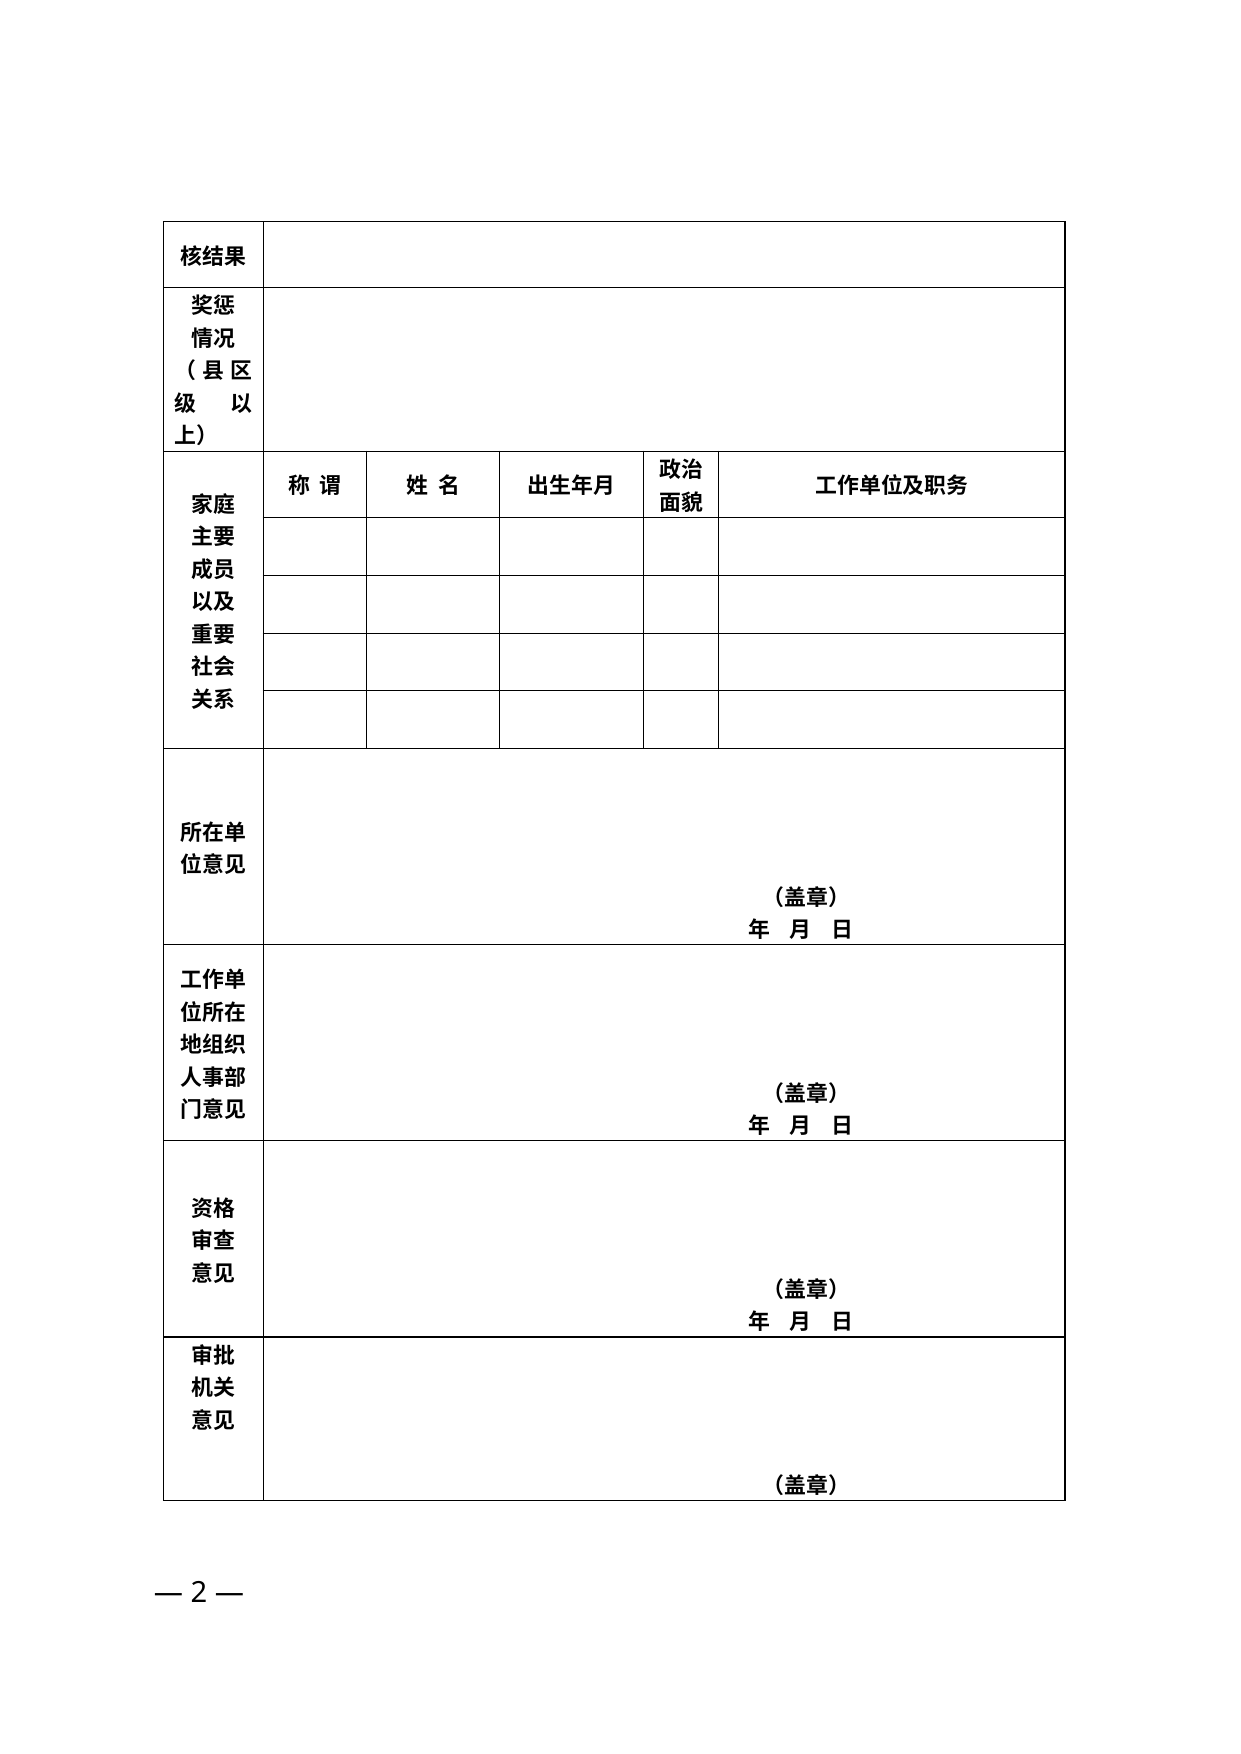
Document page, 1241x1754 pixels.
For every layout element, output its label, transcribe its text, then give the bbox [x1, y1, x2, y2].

table_cell [264, 691, 366, 748]
table_cell 出生年月 [500, 452, 643, 517]
table_cell 近5年年度考核结果 [164, 222, 263, 287]
table_cell [719, 691, 1064, 748]
table_cell [264, 222, 1064, 287]
table_cell [644, 634, 718, 690]
table_cell [644, 518, 718, 575]
table_cell [367, 691, 499, 748]
table_cell 奖惩 情况 （县区级以上） [164, 288, 263, 451]
table_cell [500, 576, 643, 633]
table_cell [264, 576, 366, 633]
table_cell 工作单位及职务 [719, 452, 1064, 517]
table_cell （盖章） 年 月 日 [264, 1338, 1064, 1500]
table_cell 政治面貌 [644, 452, 718, 517]
table_cell 家庭 主要 成员 以及 重要 社会 关系 [164, 452, 263, 748]
table_cell [367, 634, 499, 690]
table_cell [367, 518, 499, 575]
table_cell [500, 691, 643, 748]
table_cell [719, 634, 1064, 690]
table_cell 审批 机关 意见 [164, 1338, 263, 1500]
table_cell [644, 691, 718, 748]
table_cell 所在单位意见 [164, 749, 263, 944]
table_cell 资格 审查 意见 [164, 1141, 263, 1336]
table_cell 姓 名 [367, 452, 499, 517]
table_cell （盖章） 年 月 日 [264, 1141, 1064, 1336]
table_cell [719, 576, 1064, 633]
table_cell [367, 576, 499, 633]
table_cell [264, 518, 366, 575]
table_cell [500, 518, 643, 575]
table_cell 工作单位所在地组织人事部门意见 [164, 945, 263, 1140]
table_cell [719, 518, 1064, 575]
table_cell [644, 576, 718, 633]
table_cell （盖章） 年 月 日 [264, 749, 1064, 944]
table_cell [264, 634, 366, 690]
table_cell [264, 288, 1064, 451]
table_cell [500, 634, 643, 690]
table_cell 称 谓 [264, 452, 366, 517]
table_cell （盖章） 年 月 日 [264, 945, 1064, 1140]
